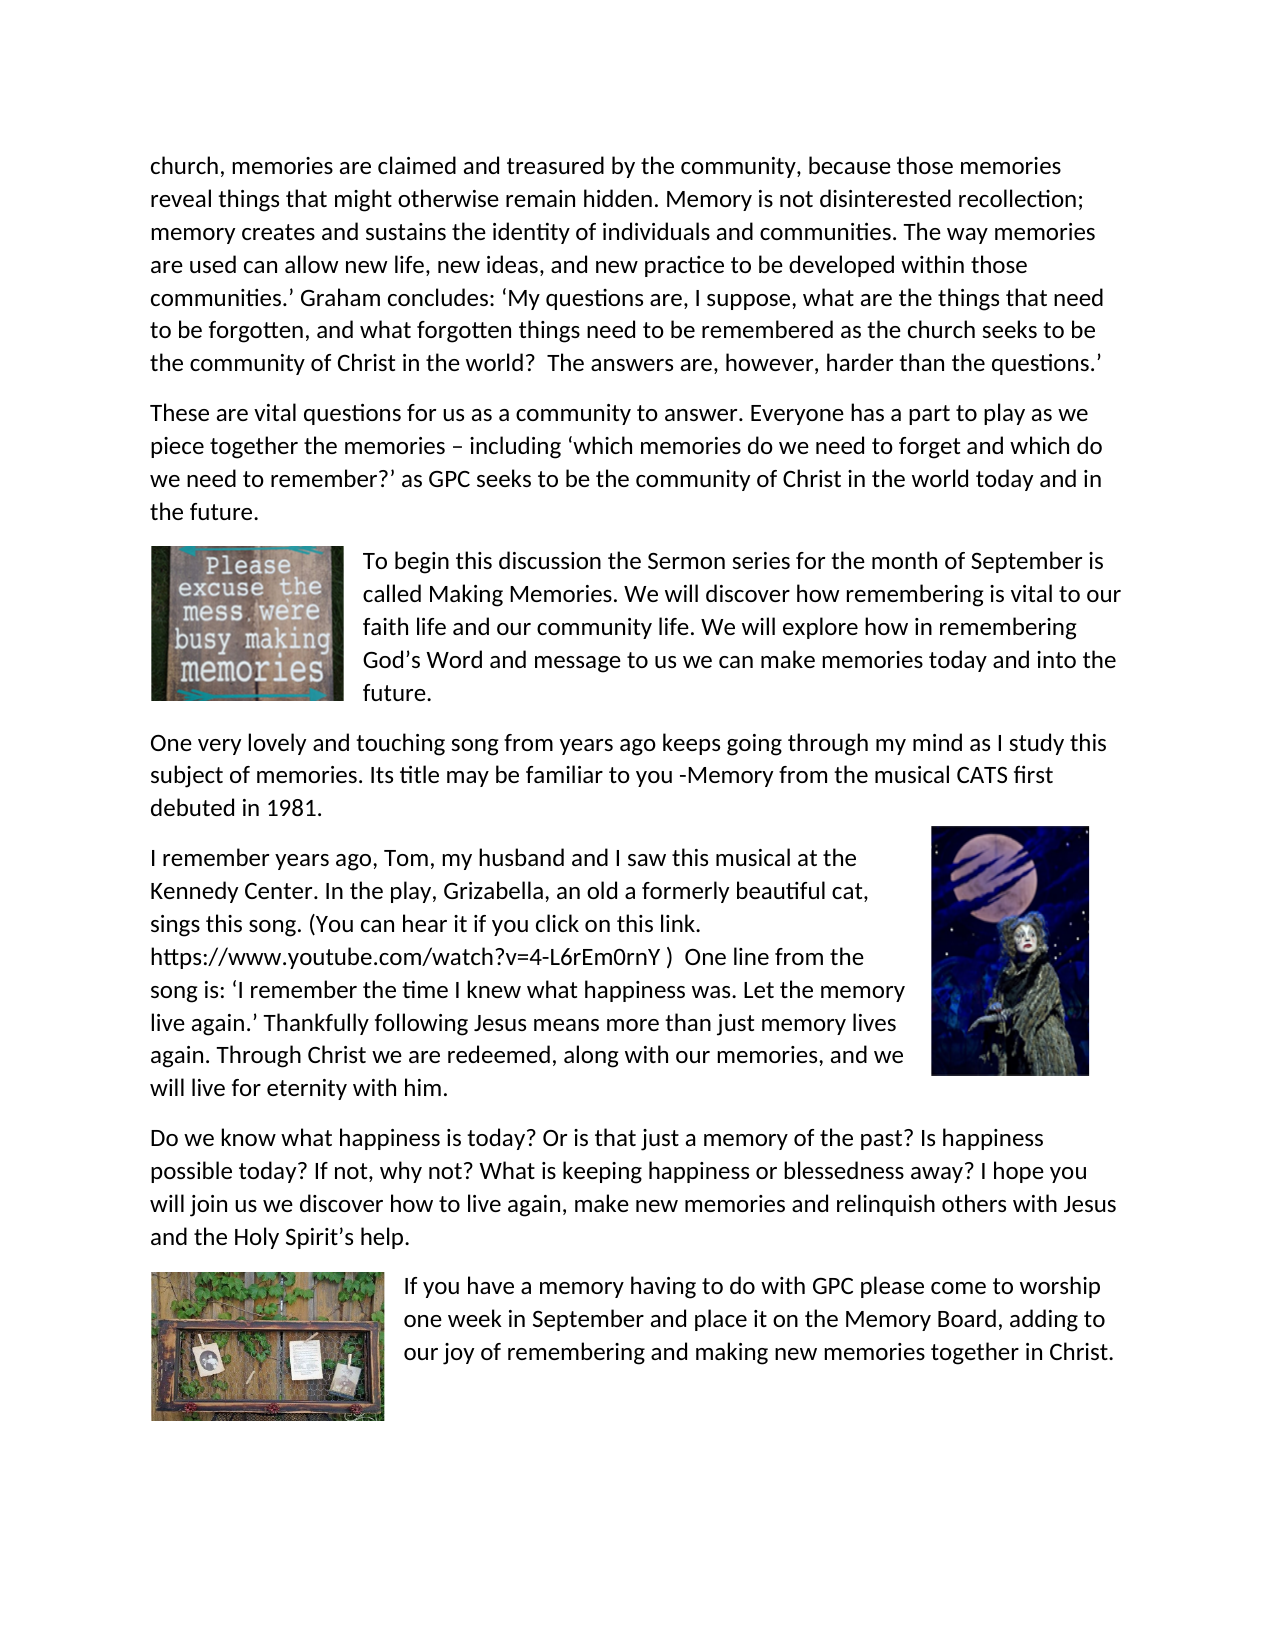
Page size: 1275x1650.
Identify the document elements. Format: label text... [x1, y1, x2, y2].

text I remember years ago, Tom, my husband and I saw this musical at the Kennedy Center. In the play, Grizabella, an old a formerly beautiful cat, sings this song. (You can hear it if you click on this link. https://www.youtube.com/watch?v=4-L6rEm0rnY ) One line from the song is: ‘I remember the time I knew what happiness was. Let the memory live again.’ Thankfully following Jesus means more than just memory lives again. Through Christ we are redeemed, along with our memories, and we will live for eternity with him. [150, 842, 1125, 1103]
text To begin this discussion the Sermon series for the month of September is called Making Memories. We will discover how remembering is vital to our faith life and our community life. We will explore how in remembering God’s Word and message to us we can make memories today and into the future. [150, 545, 1125, 708]
text Do we know what happiness is today? Or is that just a memory of the past? Is happiness possible today? If not, why not? What is keeping happiness or blessedness away? I hope you will join us we discover how to live again, make new memories and relinquish others with Jesus and the Holy Spirit’s help. [150, 1122, 1125, 1251]
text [150, 150, 1125, 378]
picture [150, 546, 344, 699]
text One very lovely and touching song from years ago keeps going through my mind as I study this subject of memories. Its title may be familiar to you -Memory from the musical CATS first debuted in 1981. [150, 727, 1125, 823]
picture [150, 1272, 384, 1420]
picture [929, 826, 1089, 1073]
text These are vital questions for us as a community to answer. Everyone has a part to play as we piece together the memories – including ‘which memories do we need to forget and which do we need to remember?’ as GPC seeks to be the community of Christ in the world today and in the future. [150, 397, 1125, 526]
text If you have a memory having to do with GPC please come to worship one week in September and place it on the Memory Board, adding to our joy of remembering and making new memories together in Christ. [150, 1270, 1125, 1367]
